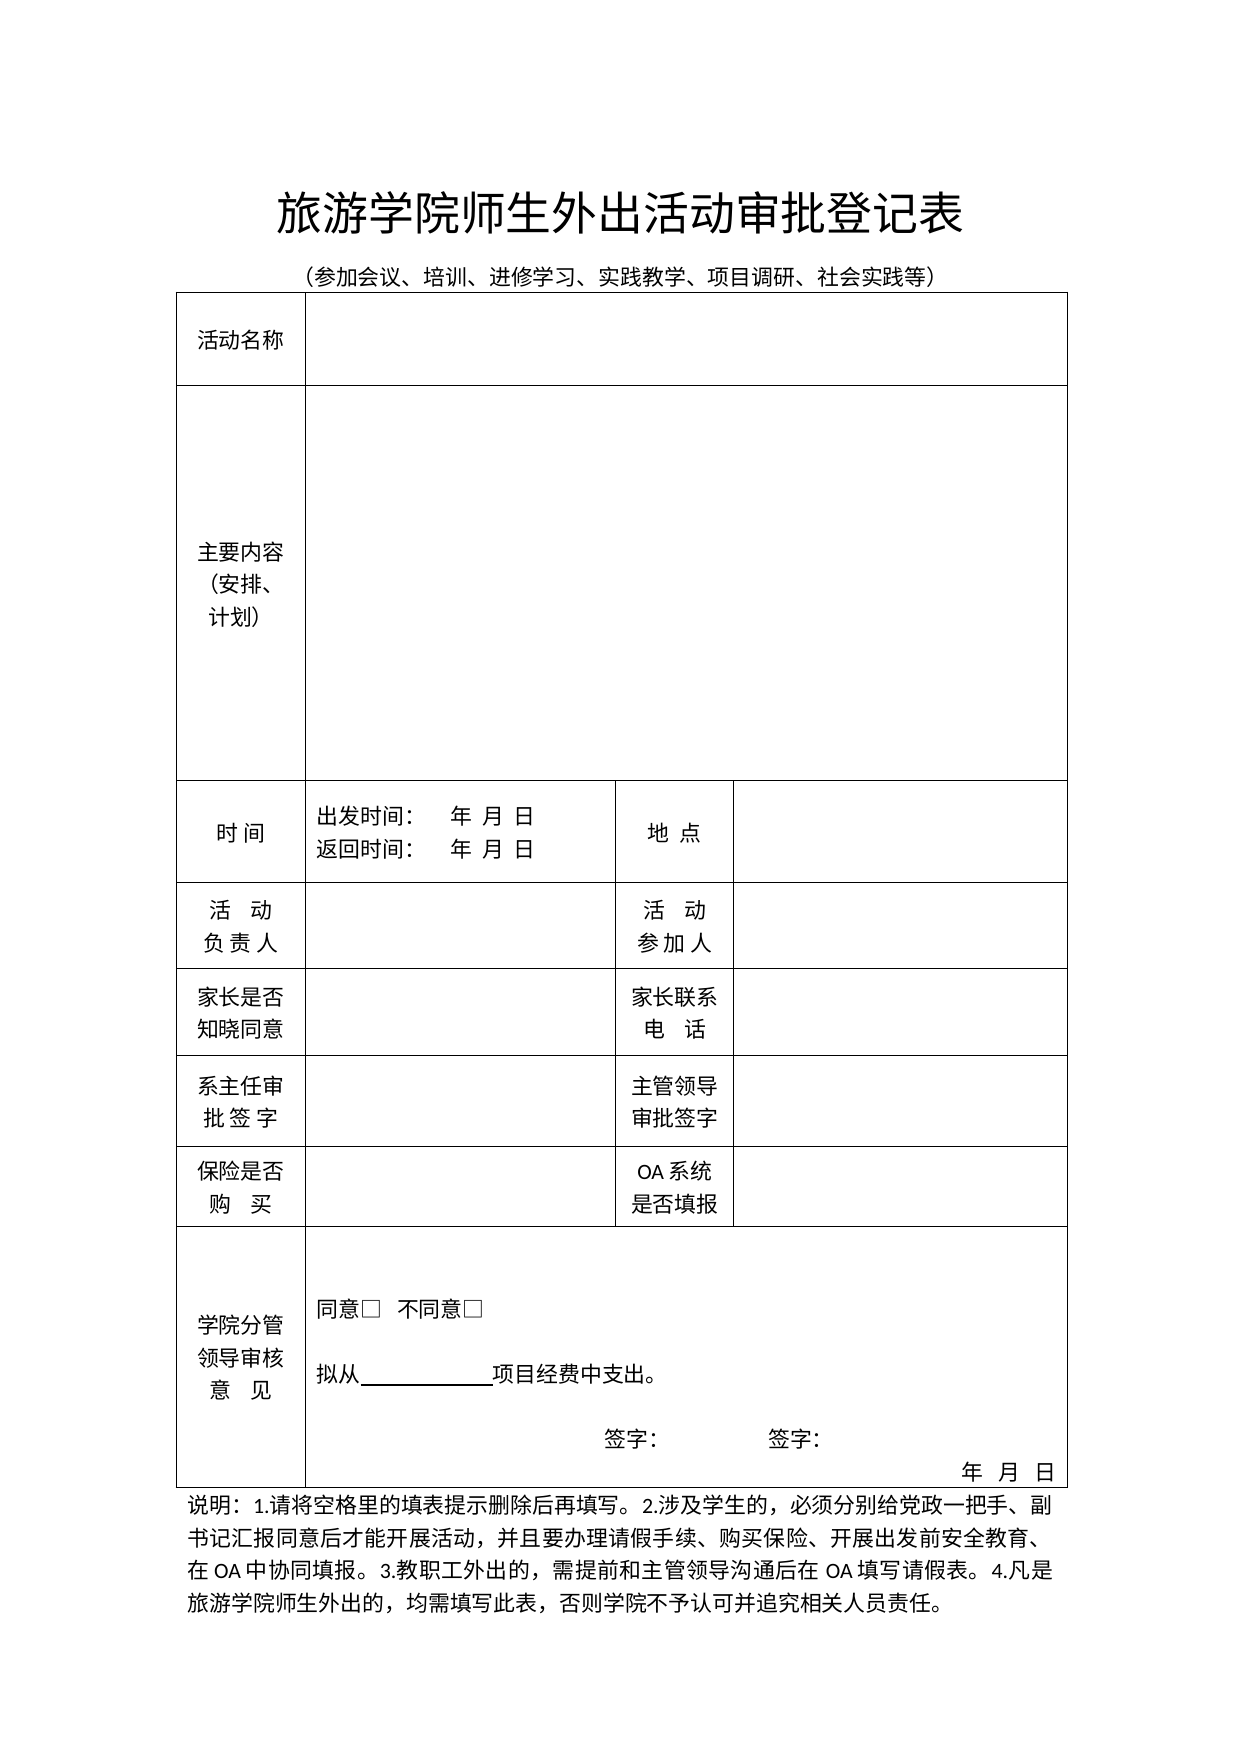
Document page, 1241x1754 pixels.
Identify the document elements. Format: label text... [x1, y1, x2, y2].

table_cell 家长是否知晓同意 [177, 969, 305, 1054]
table_cell 主要内容 （安排、计划） [177, 386, 305, 780]
table_cell 保险是否购 买 [177, 1147, 305, 1226]
table_cell [306, 1056, 615, 1146]
table_cell [306, 883, 615, 968]
table_cell 系主任审批 签 字 [177, 1056, 305, 1146]
table_cell [734, 781, 1067, 882]
table_cell 同意□ 不同意□ 拟从 项目经费中支出。 签字： 签字： 年 月 日 [306, 1227, 1067, 1487]
table_cell 活 动 参 加 人 [616, 883, 733, 968]
text （参加会议、培训、进修学习、实践教学、项目调研、社会实践等） [187, 259, 1053, 292]
table_cell 地 点 [616, 781, 733, 882]
table_header [306, 293, 1067, 385]
table_cell 学院分管领导审核意 见 [177, 1227, 305, 1487]
table_cell 时 间 [177, 781, 305, 882]
table_cell [734, 1056, 1067, 1146]
table_cell OA系统 是否填报 [616, 1147, 733, 1226]
table_cell [306, 969, 615, 1054]
table_cell [734, 969, 1067, 1054]
table_cell 主管领导审批签字 [616, 1056, 733, 1146]
table_cell 活 动 负 责 人 [177, 883, 305, 968]
text 说明：1.请将空格里的填表提示删除后再填写。2.涉及学生的，必须分别给党政一把手、副书记汇报同意后才能开展活动，并且要办理请假手续、购买保险、开展出发前安全教育、在OA中协同填报。3.教职工外出的，需提前和主管领导沟通后在OA填写请假表。4.凡是旅游学院师生外出的，均需填写此表，否则学院不予认可并追究相关人员责任。 [187, 1488, 1053, 1618]
table_cell 家长联系电 话 [616, 969, 733, 1054]
table_cell 出发时间： 年 月 日 返回时间： 年 月 日 [306, 781, 615, 882]
table_cell [734, 883, 1067, 968]
table_cell [306, 1147, 615, 1226]
text 旅游学院师生外出活动审批登记表 [187, 162, 1053, 259]
table_cell [734, 1147, 1067, 1226]
table_cell [306, 386, 1067, 780]
table_header 活动名称 [177, 293, 305, 385]
